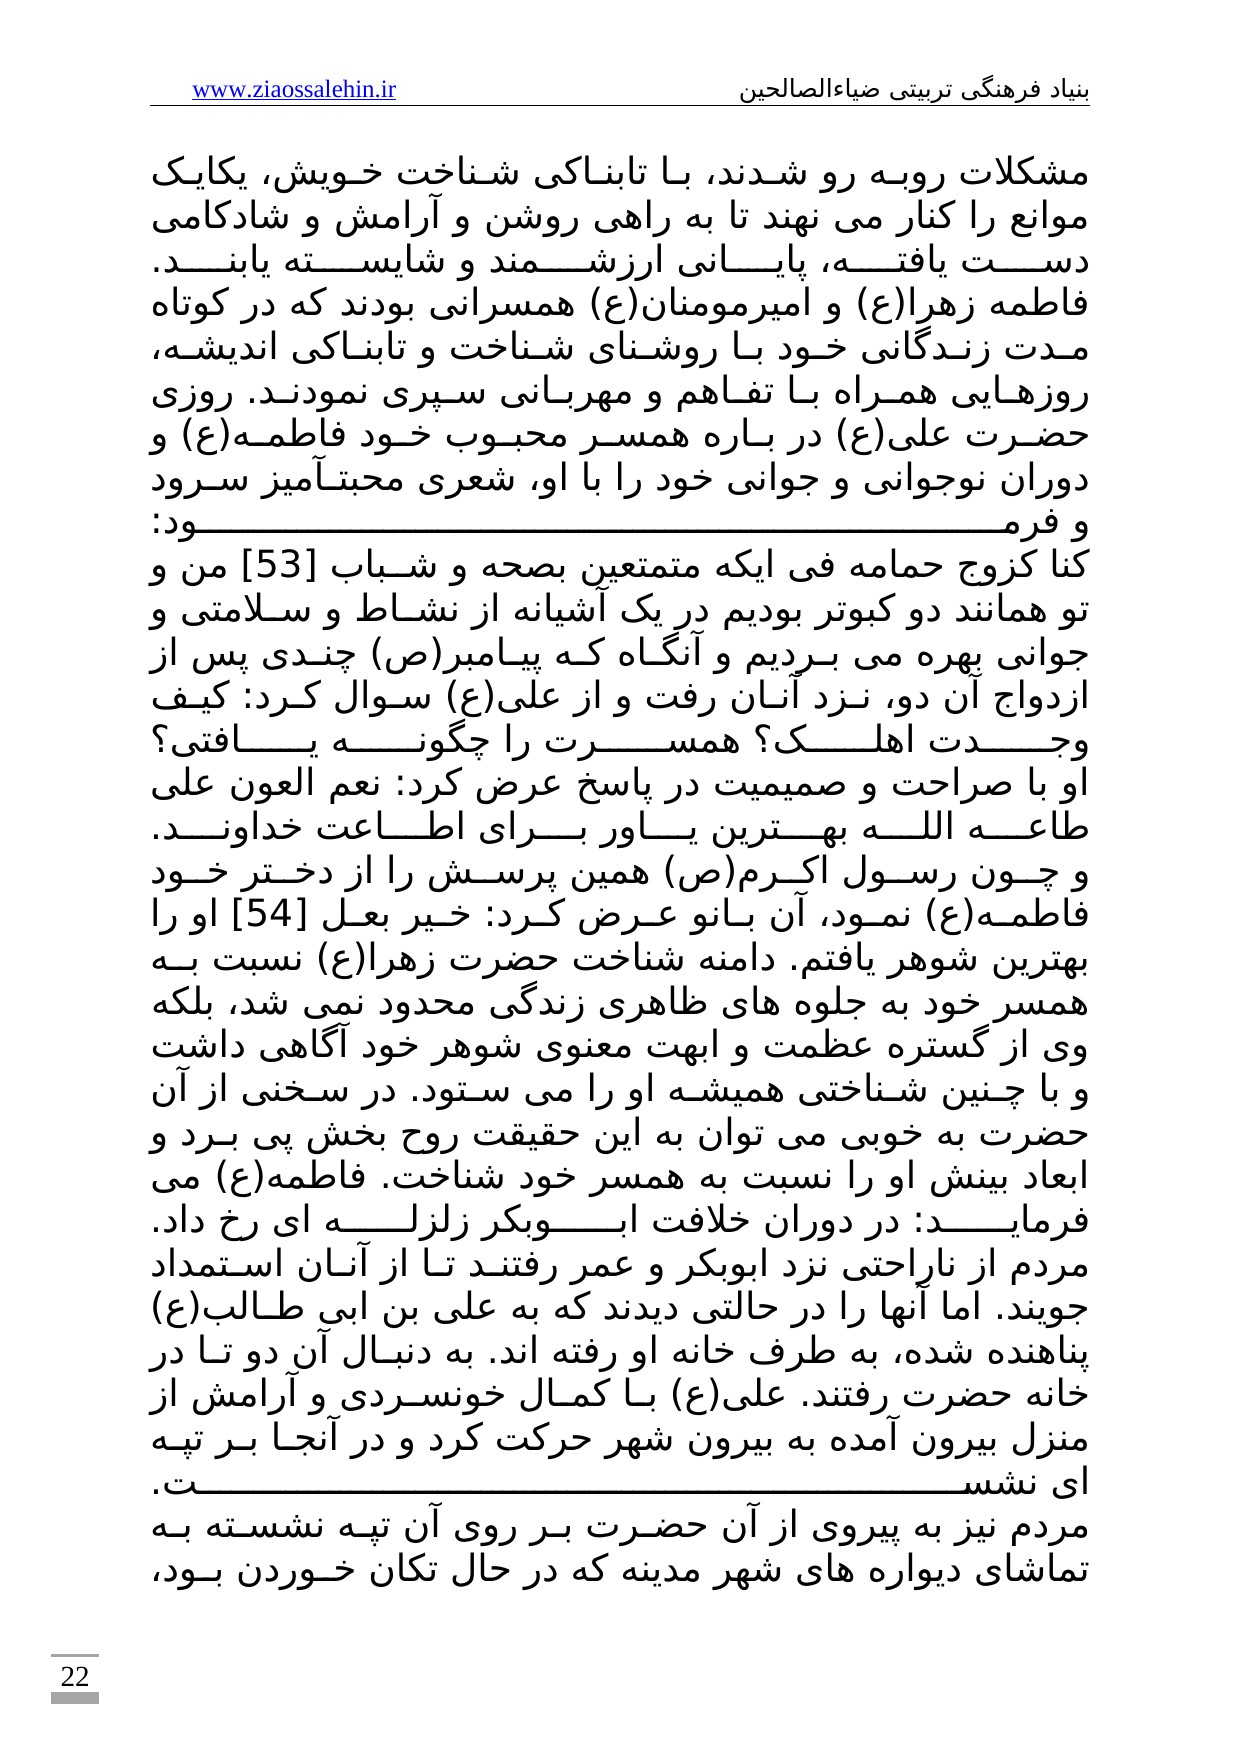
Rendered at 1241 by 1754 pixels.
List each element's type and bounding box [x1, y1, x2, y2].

text [150, 150, 1090, 1590]
